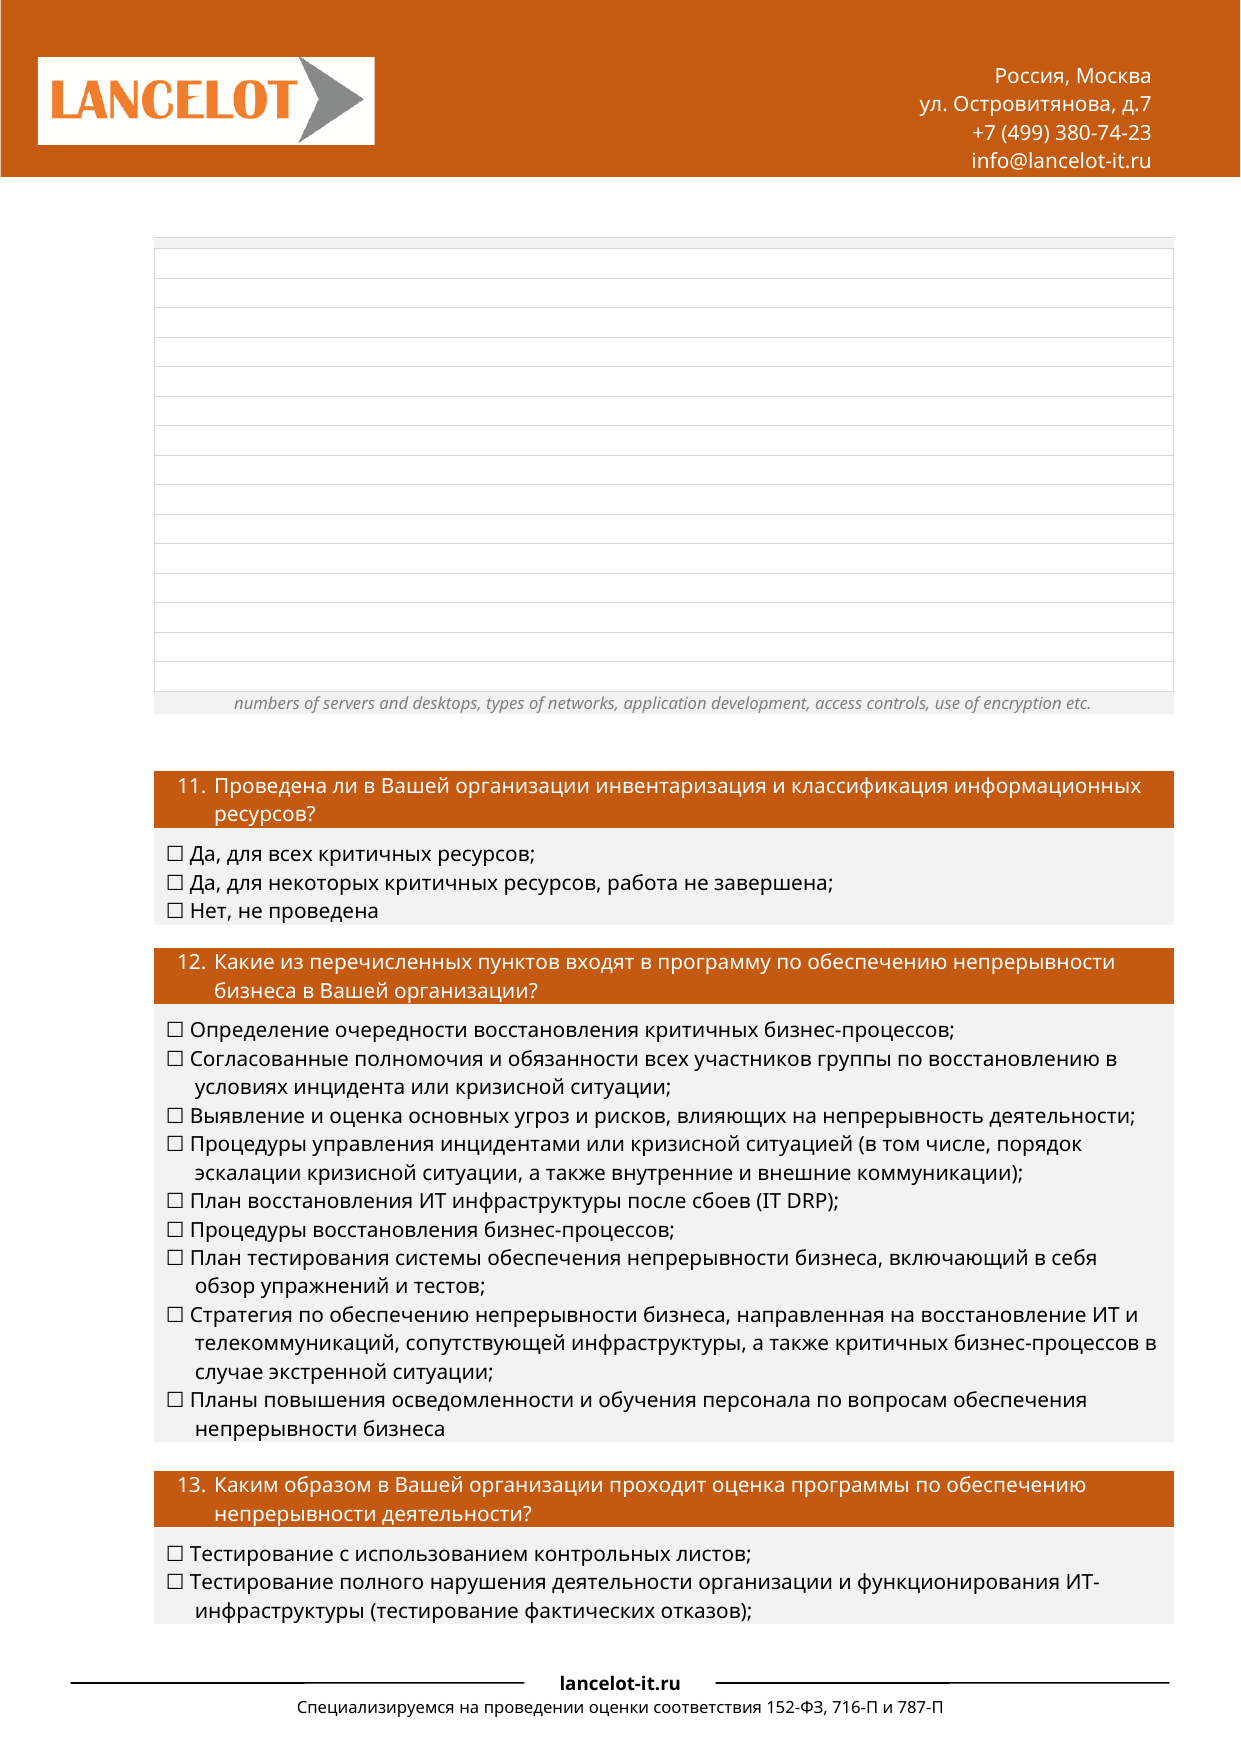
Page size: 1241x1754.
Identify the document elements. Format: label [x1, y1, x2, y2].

table_cell [132, 237, 1174, 1624]
picture [37, 57, 375, 145]
